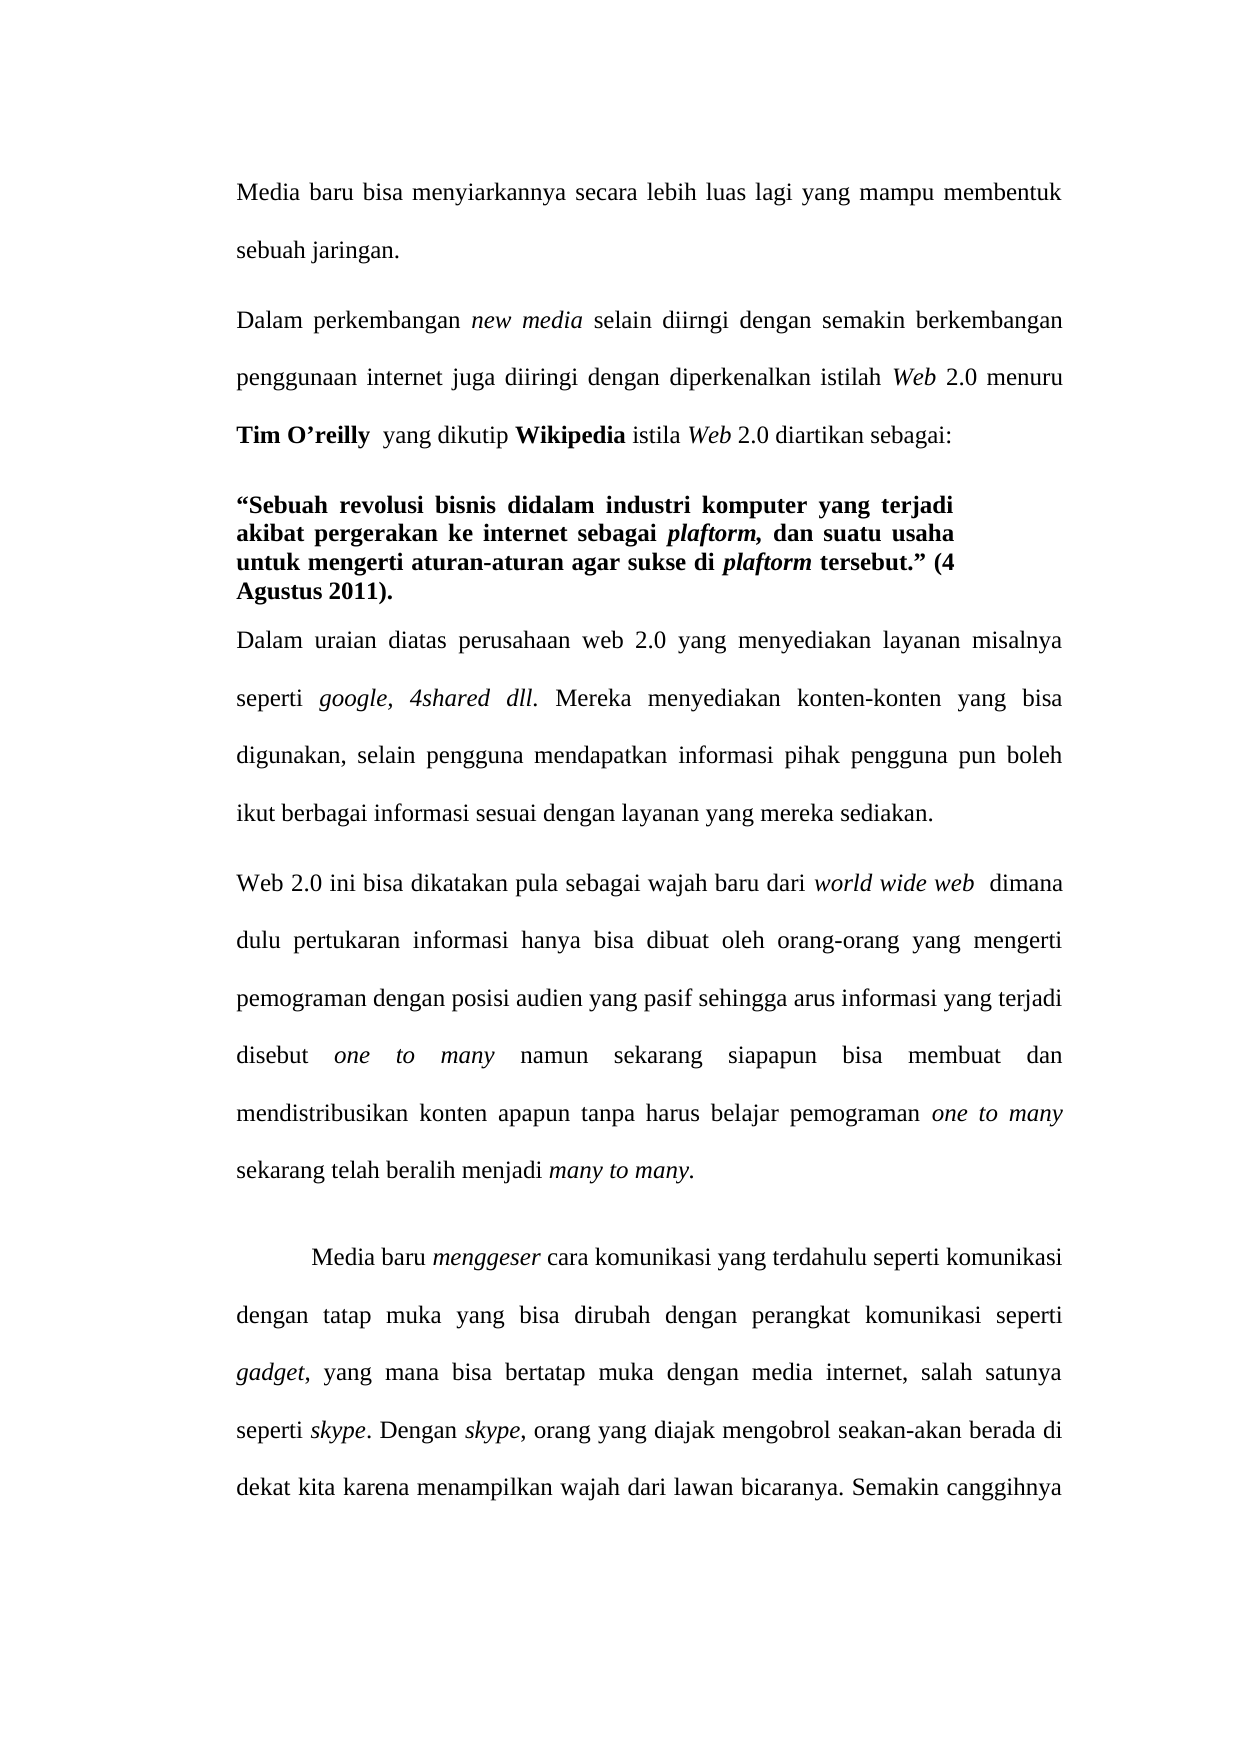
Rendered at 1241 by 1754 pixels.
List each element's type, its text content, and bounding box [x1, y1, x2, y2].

text Web 2.0 ini bisa dikatakan pula sebagai wajah baru dari world wide web dimana dulu pertukaran informasi hanya bisa dibuat oleh orang-orang yang mengerti pemograman dengan posisi audien yang pasif sehingga arus informasi yang terjadi disebut one to many namun sekarang siapapun bisa membuat dan mendistribusikan konten apapun tanpa harus belajar pemograman one to many sekarang telah beralih menjadi many to many. [236, 868, 1063, 1184]
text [236, 1242, 1063, 1501]
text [236, 177, 1063, 263]
text Dalam perkembangan new media selain diirngi dengan semakin berkembangan penggunaan internet juga diiringi dengan diperkenalkan istilah Web 2.0 menuru Tim O’reilly yang dikutip Wikipedia istila Web 2.0 diartikan sebagai: [236, 305, 1063, 448]
text “Sebuah revolusi bisnis didalam industri komputer yang terjadi akibat pergerakan ke internet sebagai plaftorm, dan suatu usaha untuk mengerti aturan-aturan agar sukse di plaftorm tersebut.” (4 Agustus 2011). [236, 490, 954, 605]
text Dalam uraian diatas perusahaan web 2.0 yang menyediakan layanan misalnya seperti google, 4shared dll. Mereka menyediakan konten-konten yang bisa digunakan, selain pengguna mendapatkan informasi pihak pengguna pun boleh ikut berbagai informasi sesuai dengan layanan yang mereka sediakan. [236, 626, 1063, 827]
